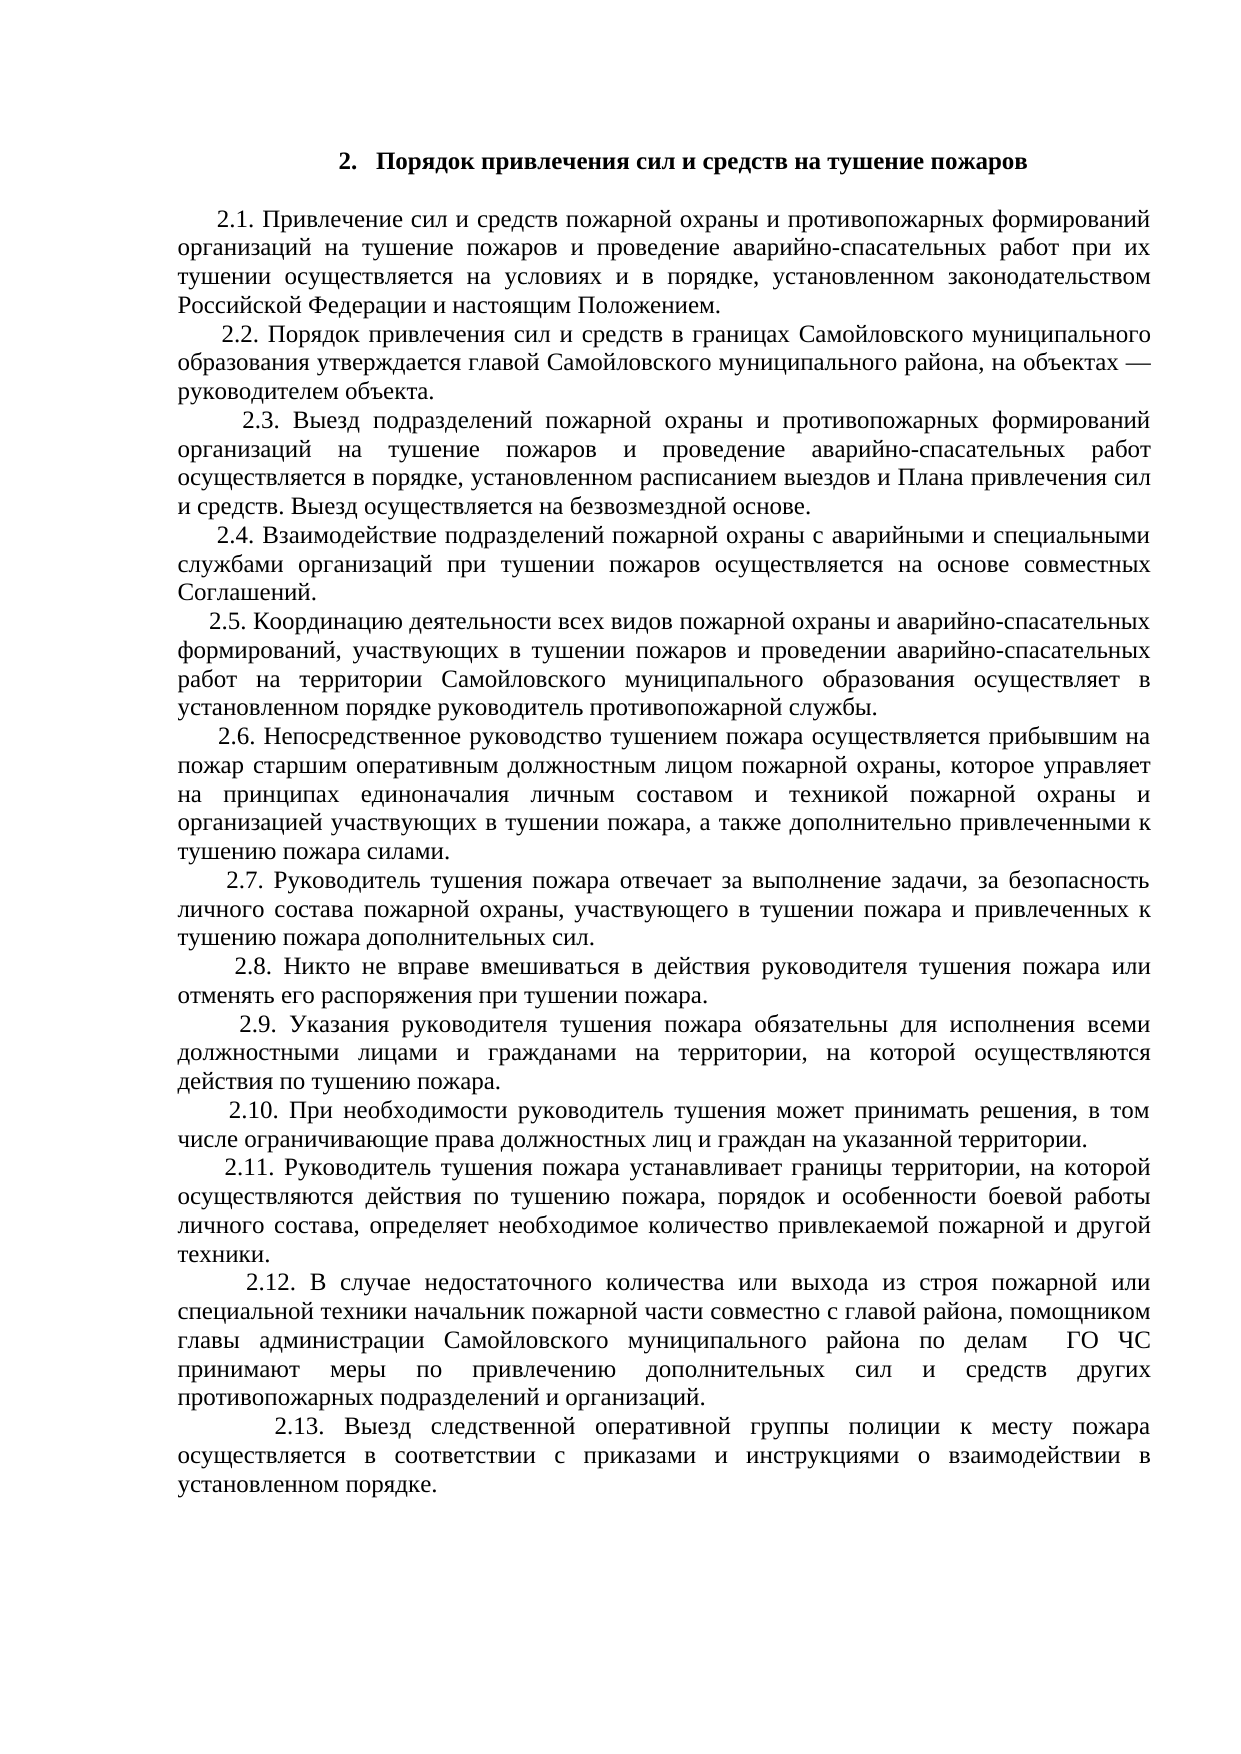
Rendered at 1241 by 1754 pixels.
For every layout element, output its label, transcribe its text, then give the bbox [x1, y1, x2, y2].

text 2.13. Выезд следственной оперативной группы полиции к месту пожара осуществляется в соответствии с приказами и инструкциями о взаимодействии в установленном порядке. [177, 1411, 1152, 1497]
text 2.5. Координацию деятельности всех видов пожарной охраны и аварийно-спасательных формирований, участвующих в тушении пожаров и проведении аварийно-спасательных работ на территории Самойловского муниципального образования осуществляет в установленном порядке руководитель противопожарной службы. [177, 606, 1152, 721]
text 2.3. Выезд подразделений пожарной охраны и противопожарных формирований организаций на тушение пожаров и проведение аварийно-спасательных работ осуществляется в порядке, установленном расписанием выездов и Плана привлечения сил и средств. Выезд осуществляется на безвозмездной основе. [177, 405, 1152, 520]
text 2.12. В случае недостаточного количества или выхода из строя пожарной или специальной техники начальник пожарной части совместно с главой района, помощником главы администрации Самойловского муниципального района по делам ГО ЧС принимают меры по привлечению дополнительных сил и средств других противопожарных подразделений и организаций. [177, 1267, 1152, 1411]
text 2.9. Указания руководителя тушения пожара обязательны для исполнения всеми должностными лицами и гражданами на территории, на которой осуществляются действия по тушению пожара. [177, 1009, 1152, 1095]
text 2.7. Руководитель тушения пожара отвечает за выполнение задачи, за безопасность личного состава пожарной охраны, участвующего в тушении пожара и привлеченных к тушению пожара дополнительных сил. [177, 865, 1152, 951]
text 2.11. Руководитель тушения пожара устанавливает границы территории, на которой осуществляются действия по тушению пожара, порядок и особенности боевой работы личного состава, определяет необходимое количество привлекаемой пожарной и другой техники. [177, 1152, 1152, 1267]
text 2.6. Непосредственное руководство тушением пожара осуществляется прибывшим на пожар старшим оперативным должностным лицом пожарной охраны, которое управляет на принципах единоначалия личным составом и техникой пожарной охраны и организацией участвующих в тушении пожара, а также дополнительно привлеченными к тушению пожара силами. [177, 721, 1152, 865]
text 2.2. Порядок привлечения сил и средств в границах Самойловского муниципального образования утверждается главой Самойловского муниципального района, на объектах — руководителем объекта. [177, 319, 1152, 405]
text 2.1. Привлечение сил и средств пожарной охраны и противопожарных формирований организаций на тушение пожаров и проведение аварийно-спасательных работ при их тушении осуществляется на условиях и в порядке, установленном законодательством Российской Федерации и настоящим Положением. [177, 204, 1152, 319]
list Порядок привлечения сил и средств на тушение пожаров [215, 146, 1152, 175]
text 2.8. Никто не вправе вмешиваться в действия руководителя тушения пожара или отменять его распоряжения при тушении пожара. [177, 951, 1152, 1009]
text 2.10. При необходимости руководитель тушения может принимать решения, в том числе ограничивающие права должностных лиц и граждан на указанной территории. [177, 1095, 1152, 1152]
text 2.4. Взаимодействие подразделений пожарной охраны с аварийными и специальными службами организаций при тушении пожаров осуществляется на основе совместных Соглашений. [177, 520, 1152, 606]
